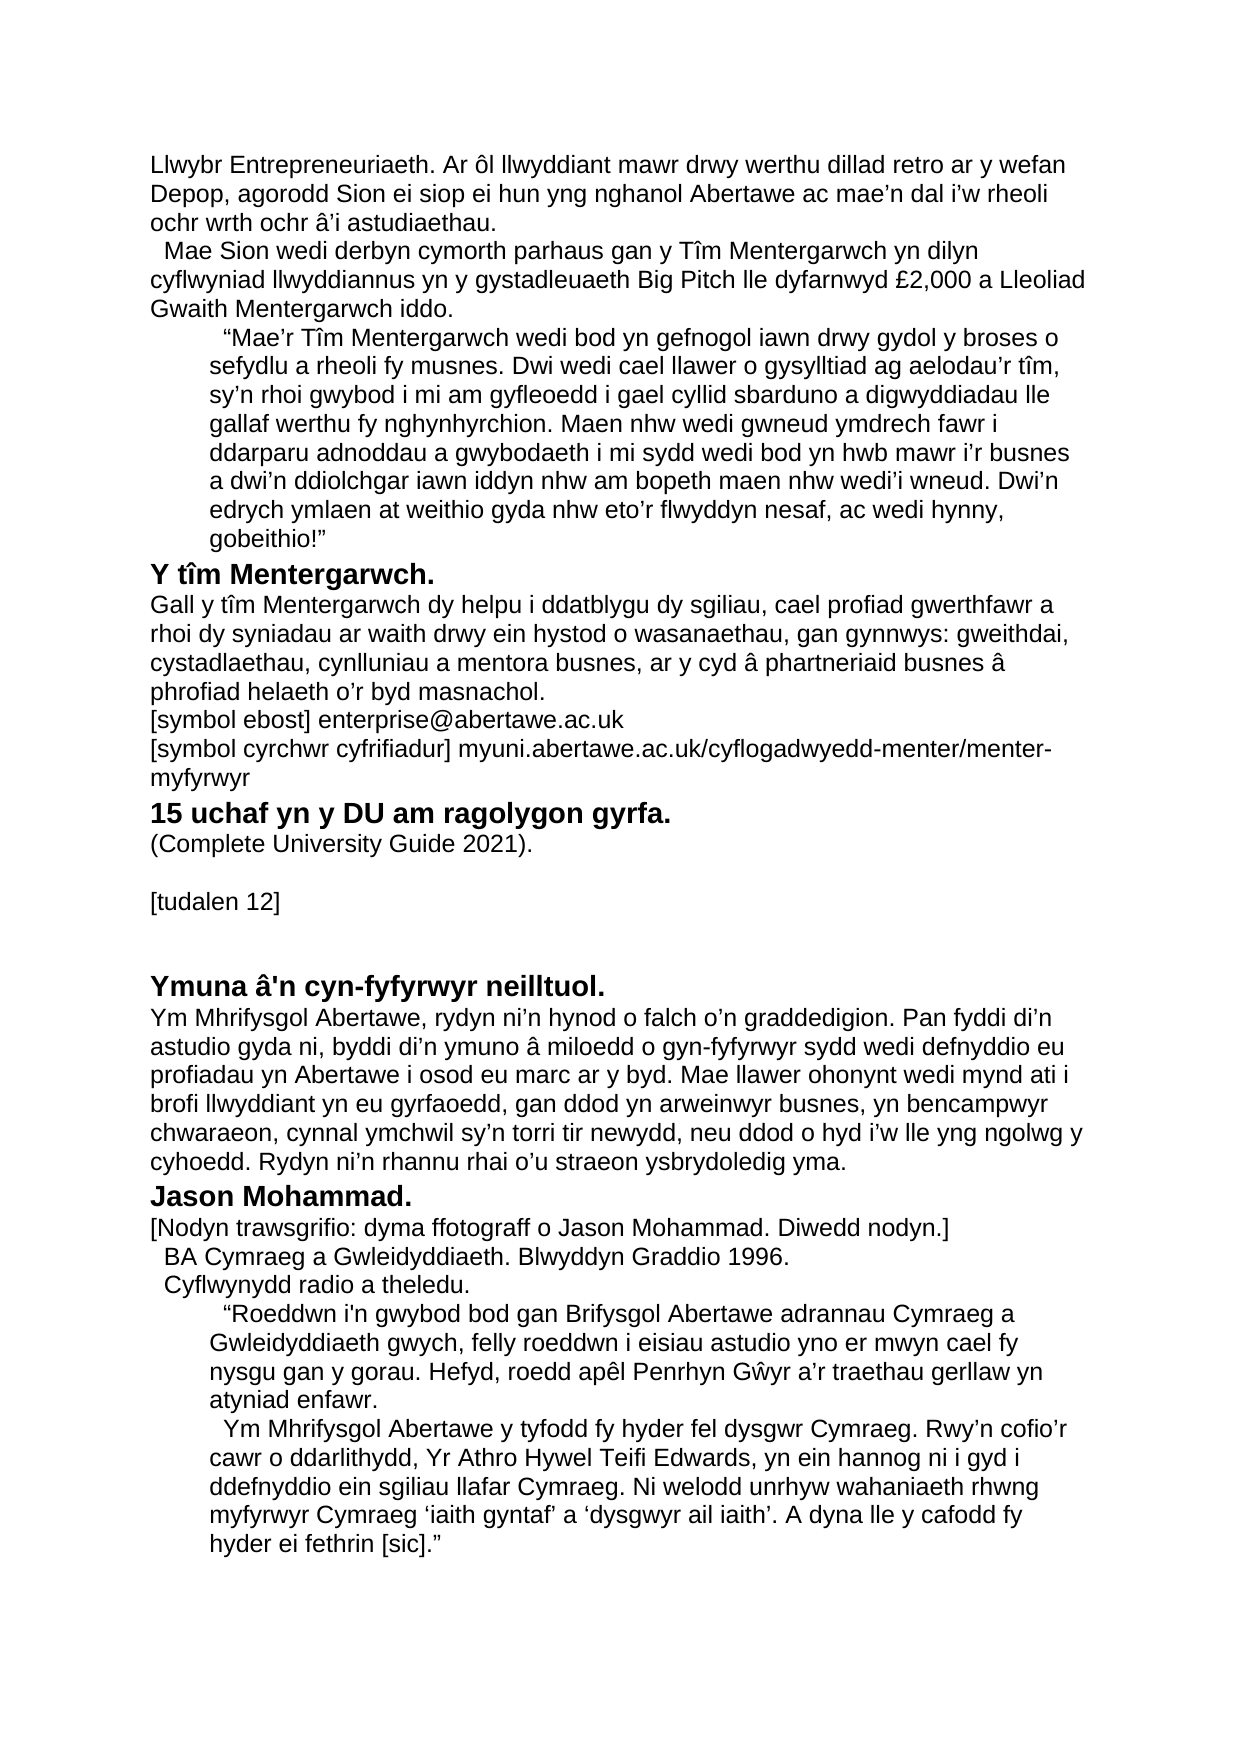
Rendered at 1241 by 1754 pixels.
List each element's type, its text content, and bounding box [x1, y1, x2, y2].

text Ym Mhrifysgol Abertawe, rydyn ni’n hynod o falch o’n graddedigion. Pan fyddi di’n astudio gyda ni, byddi di’n ymuno â miloedd o gyn-fyfyrwyr sydd wedi defnyddio eu profiadau yn Abertawe i osod eu marc ar y byd. Mae llawer ohonynt wedi mynd ati i brofi llwyddiant yn eu gyrfaoedd, gan ddod yn arweinwyr busnes, yn bencampwyr chwaraeon, cynnal ymchwil sy’n torri tir newydd, neu ddod o hyd i’w lle yng ngolwg y cyhoedd. Rydyn ni’n rhannu rhai o’u straeon ysbrydoledig yma. [150, 1003, 1090, 1175]
text Cyflwynydd radio a theledu. [150, 1270, 1090, 1299]
text [symbol cyrchwr cyfrifiadur] myuni.abertawe.ac.uk/cyflogadwyedd-menter/menter-myfyrwyr [150, 734, 1090, 791]
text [150, 150, 1090, 236]
text [Nodyn trawsgrifio: dyma ffotograff o Jason Mohammad. Diwedd nodyn.] [150, 1213, 1090, 1242]
text (Complete University Guide 2021). [150, 829, 1090, 858]
text Mae Sion wedi derbyn cymorth parhaus gan y Tîm Mentergarwch yn dilyn cyflwyniad llwyddiannus yn y gystadleuaeth Big Pitch lle dyfarnwyd £2,000 a Lleoliad Gwaith Mentergarwch iddo. [150, 236, 1090, 322]
text [tudalen 12] [150, 887, 1090, 915]
subtitle Ymuna â'n cyn-fyfyrwyr neilltuol. [150, 969, 1090, 1003]
text [symbol ebost] enterprise@abertawe.ac.uk [150, 705, 1090, 734]
subtitle Jason Mohammad. [150, 1179, 1090, 1213]
subtitle Y tîm Mentergarwch. [150, 557, 1090, 590]
text BA Cymraeg a Gwleidyddiaeth. Blwyddyn Graddio 1996. [150, 1242, 1090, 1270]
text “Mae’r Tîm Mentergarwch wedi bod yn gefnogol iawn drwy gydol y broses o sefydlu a rheoli fy musnes. Dwi wedi cael llawer o gysylltiad ag aelodau’r tîm, sy’n rhoi gwybod i mi am gyfleoedd i gael cyllid sbarduno a digwyddiadau lle gallaf werthu fy nghynhyrchion. Maen nhw wedi gwneud ymdrech fawr i ddarparu adnoddau a gwybodaeth i mi sydd wedi bod yn hwb mawr i’r busnes a dwi’n ddiolchgar iawn iddyn nhw am bopeth maen nhw wedi’i wneud. Dwi’n edrych ymlaen at weithio gyda nhw eto’r flwyddyn nesaf, ac wedi hynny, gobeithio!” [209, 322, 1078, 552]
text Ym Mhrifysgol Abertawe y tyfodd fy hyder fel dysgwr Cymraeg. Rwy’n cofio’r cawr o ddarlithydd, Yr Athro Hywel Teifi Edwards, yn ein hannog ni i gyd i ddefnyddio ein sgiliau llafar Cymraeg. Ni welodd unrhyw wahaniaeth rhwng myfyrwyr Cymraeg ‘iaith gyntaf’ a ‘dysgwyr ail iaith’. A dyna lle y cafodd fy hyder ei fethrin [sic].” [209, 1414, 1078, 1558]
text “Roeddwn i'n gwybod bod gan Brifysgol Abertawe adrannau Cymraeg a Gwleidyddiaeth gwych, felly roeddwn i eisiau astudio yno er mwyn cael fy nysgu gan y gorau. Hefyd, roedd apêl Penrhyn Gŵyr a’r traethau gerllaw yn atyniad enfawr. [209, 1299, 1078, 1414]
subtitle 15 uchaf yn y DU am ragolygon gyrfa. [150, 796, 1090, 829]
text Gall y tîm Mentergarwch dy helpu i ddatblygu dy sgiliau, cael profiad gwerthfawr a rhoi dy syniadau ar waith drwy ein hystod o wasanaethau, gan gynnwys: gweithdai, cystadlaethau, cynlluniau a mentora busnes, ar y cyd â phartneriaid busnes â phrofiad helaeth o’r byd masnachol. [150, 590, 1090, 705]
